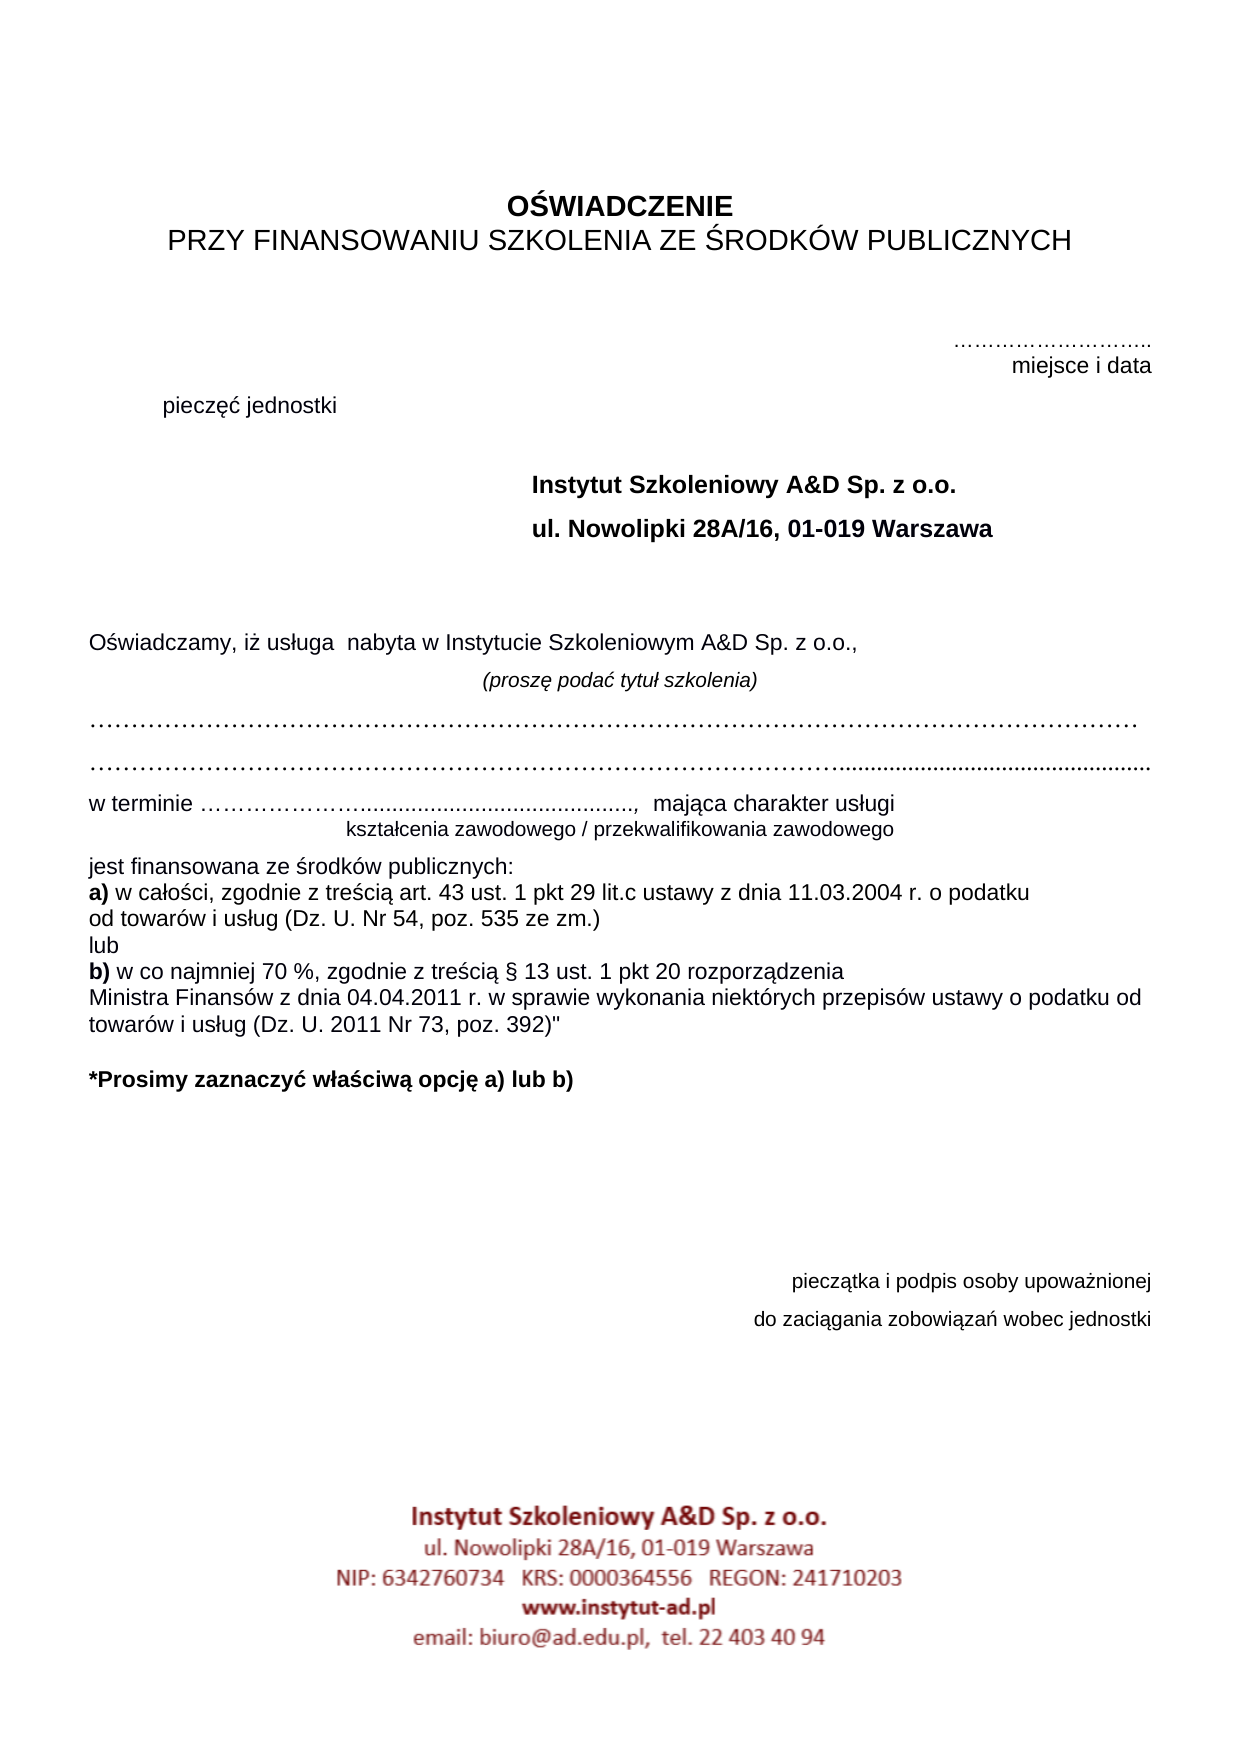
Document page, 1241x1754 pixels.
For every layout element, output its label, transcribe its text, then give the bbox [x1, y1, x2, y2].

text pieczęć jednostki [88, 392, 1152, 418]
text od towarów i usług (Dz. U. Nr 54, poz. 535 ze zm.) [88, 905, 1152, 932]
text Ministra Finansów z dnia 04.04.2011 r. w sprawie wykonania niektórych przepisów ustawy o podatku od towarów i usług (Dz. U. 2011 Nr 73, poz. 392)" [88, 984, 1152, 1066]
text *Prosimy zaznaczyć właściwą opcję a) lub b) [88, 1066, 1152, 1092]
text w terminie …………………..........................................., mająca charakter usługi [88, 790, 1152, 817]
text ul. Nowolipki 28A/16, 01-019 Warszawa [88, 514, 1152, 542]
text PRZY FINANSOWANIU SZKOLENIA ZE ŚRODKÓW PUBLICZNYCH [88, 223, 1152, 256]
text do zaciągania zobowiązań wobec jednostki [88, 1293, 1152, 1331]
picture [91, 1490, 1154, 1662]
text OŚWIADCZENIE [88, 189, 1152, 223]
text (proszę podać tytuł szkolenia) [88, 668, 1152, 692]
text Instytut Szkoleniowy A&D Sp. z o.o. [88, 471, 1152, 499]
text kształcenia zawodowego / przekwalifikowania zawodowego [88, 817, 1152, 841]
text pieczątka i podpis osoby upoważnionej [88, 1256, 1152, 1293]
text miejsce i data [88, 352, 1152, 378]
text ……………………………………………………………………………………………………………………………………………………………………………………………….................................................. [88, 704, 1152, 776]
text jest finansowana ze środków publicznych: a) w całości, zgodnie z treścią art. 43 ust. 1 pkt 29 lit.c ustawy z dnia 11.03.2004 r. o podatku [88, 853, 1152, 905]
text Oświadczamy, iż usługa nabyta w Instytucie Szkoleniowym A&D Sp. z o.o., [88, 629, 1152, 655]
text ……………………….. [88, 328, 1152, 352]
text lub b) w co najmniej 70 %, zgodnie z treścią § 13 ust. 1 pkt 20 rozporządzenia [88, 932, 1152, 984]
